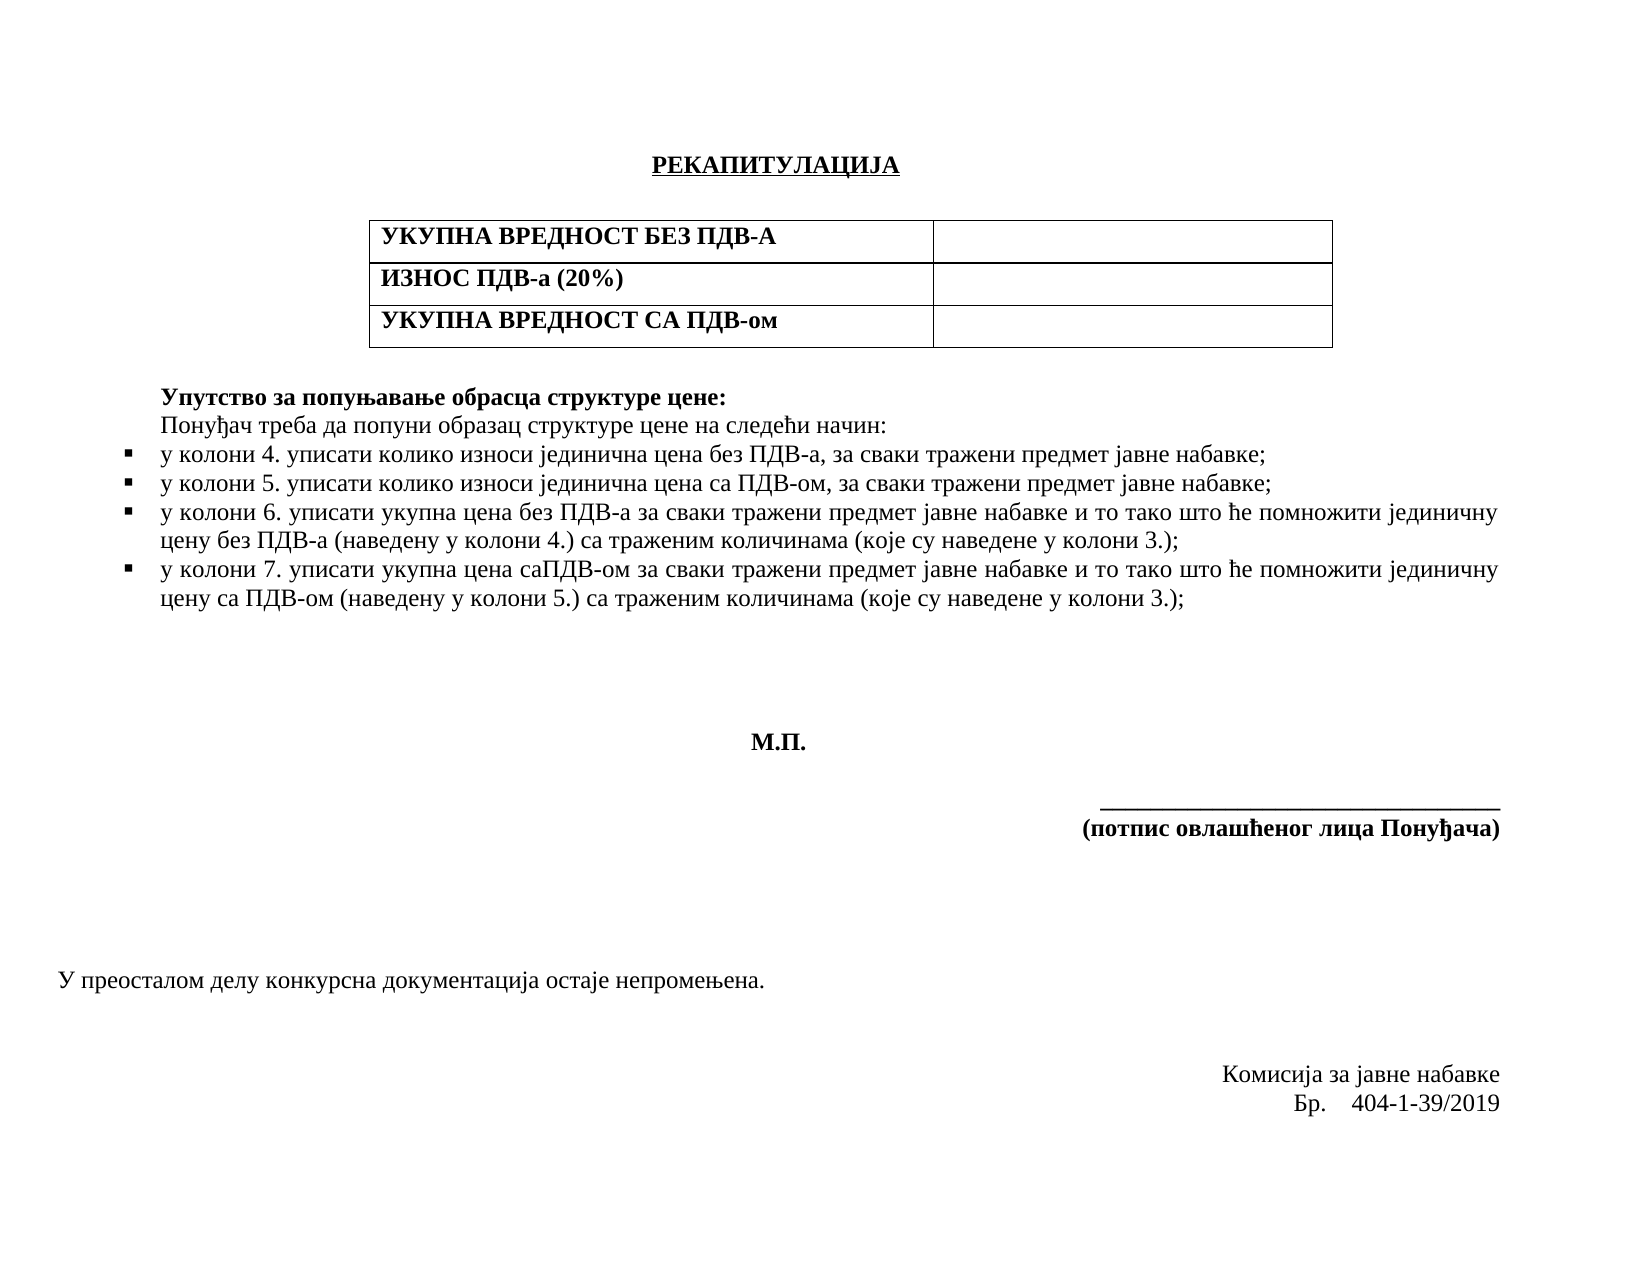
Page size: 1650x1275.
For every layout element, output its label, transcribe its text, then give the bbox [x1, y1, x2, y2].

text (потпис овлашћеног лица Понуђача) [57, 813, 1500, 842]
table_cell [934, 306, 1332, 347]
text М.П. [57, 727, 1500, 756]
table_cell [934, 264, 1332, 304]
text Упутство за попуњавање обрасца структуре цене: [160, 382, 1500, 411]
text РЕКАПИТУЛАЦИЈА [56, 150, 1495, 179]
table_cell УКУПНА ВРЕДНОСТ СА ПДВ-ом [370, 306, 933, 347]
text Комисија за јавне набавке [57, 1059, 1500, 1088]
list у колони 4. уписати колико износи јединична цена без ПДВ-а, за сваки тражени предмет јавне набавке; [123, 439, 1500, 468]
table_header УКУПНА ВРЕДНОСТ БЕЗ ПДВ-А [370, 221, 933, 262]
text У преосталом делу конкурсна документација остаје непромењена. [57, 965, 1500, 993]
list у колони 7. уписати укупна цена саПДВ-ом за сваки тражени предмет јавне набавке и то тако што ће помножити јединичну цену са ПДВ-ом (наведену у колони 5.) са траженим количинама (које су наведене у колони 3.); [123, 554, 1500, 612]
list у колони 5. уписати колико износи јединична цена са ПДВ-ом, за сваки тражени предмет јавне набавке; [123, 468, 1500, 497]
list Понуђач треба да попуни образац структуре цене на следећи начин: [160, 411, 1500, 439]
list у колони 6. уписати укупна цена без ПДВ-а за сваки тражени предмет јавне набавке и то тако што ће помножити јединичну цену без ПДВ-а (наведену у колони 4.) са траженим количинама (које су наведене у колони 3.); [123, 497, 1500, 554]
text ________________________________ [57, 784, 1500, 813]
table_cell ИЗНОС ПДВ-а (20%) [370, 264, 933, 304]
text Бр. 404-1-39/2019 [57, 1088, 1500, 1117]
table_header [934, 221, 1332, 262]
